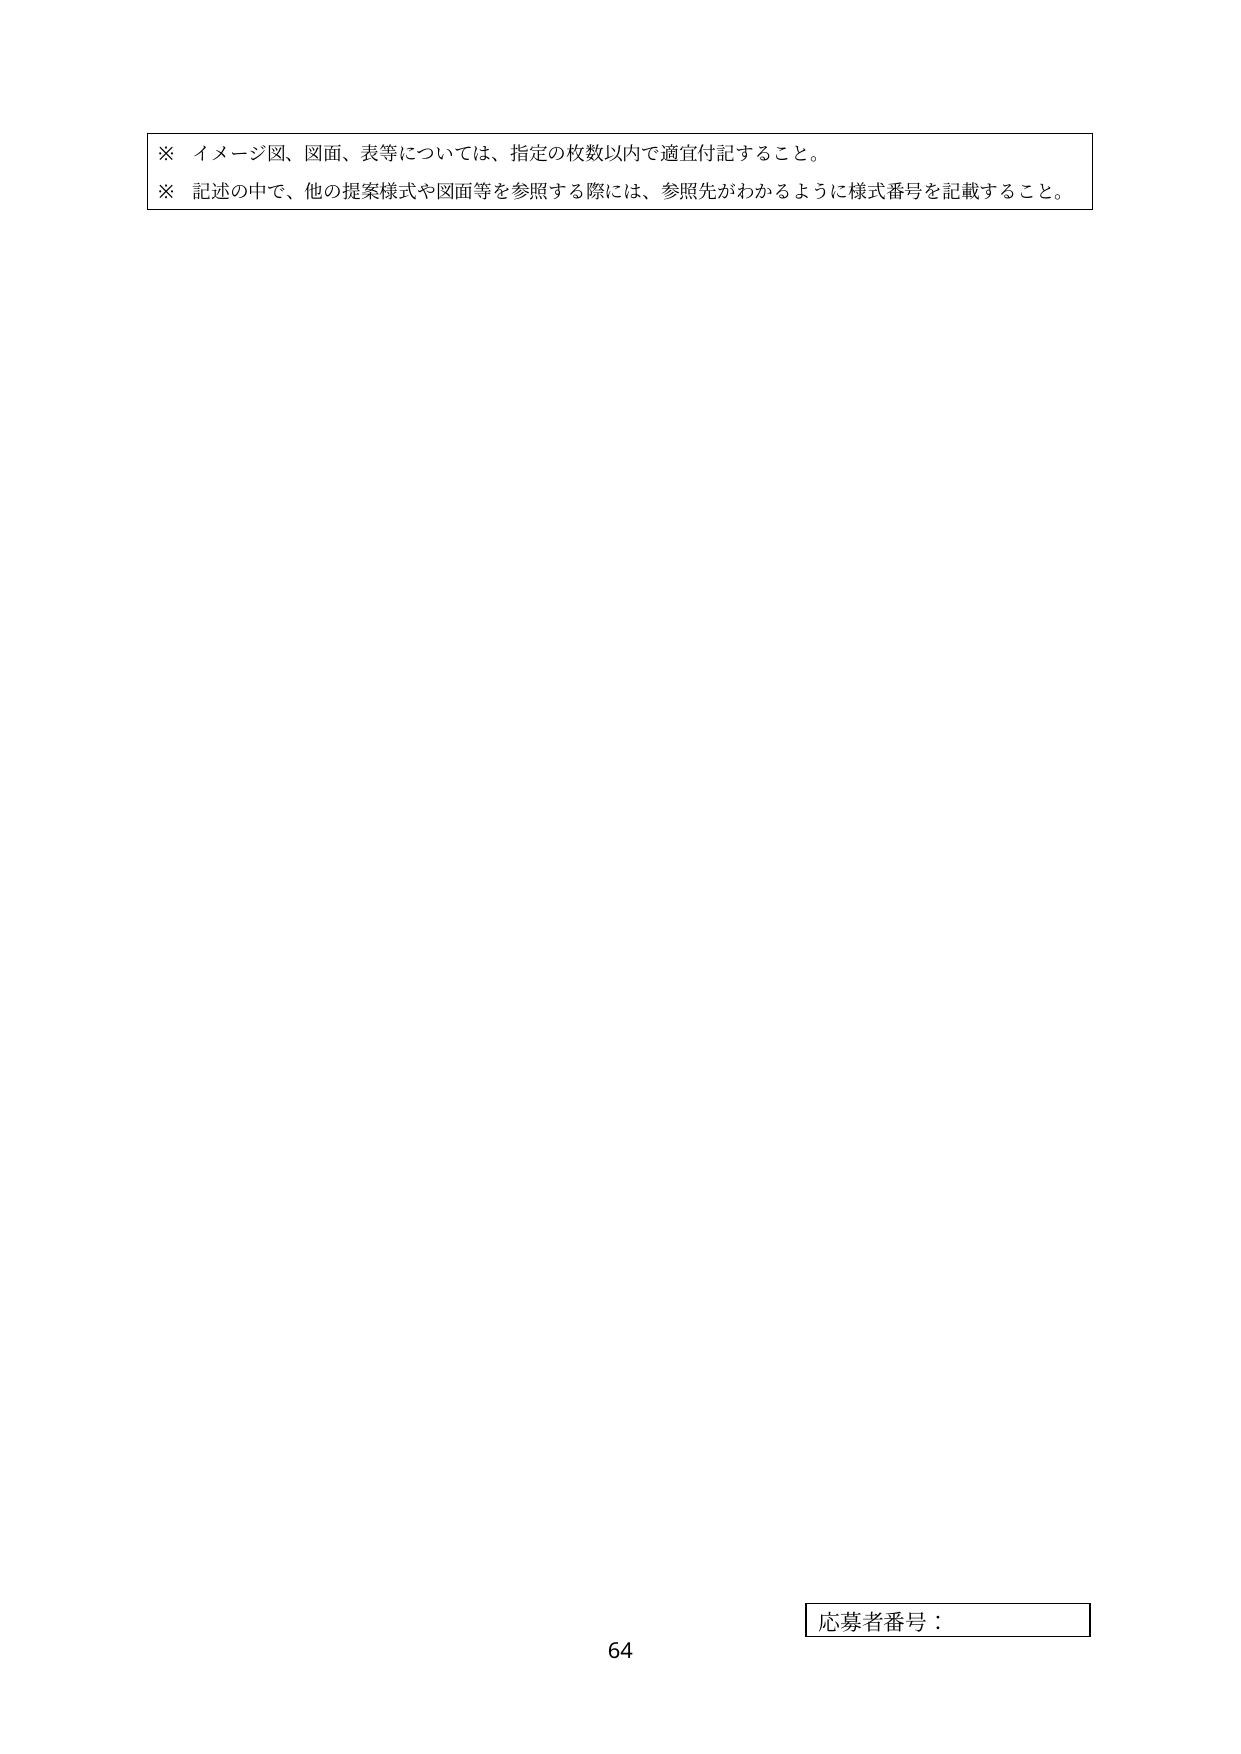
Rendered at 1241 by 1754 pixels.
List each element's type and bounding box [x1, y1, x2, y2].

table_cell [148, 134, 1092, 209]
